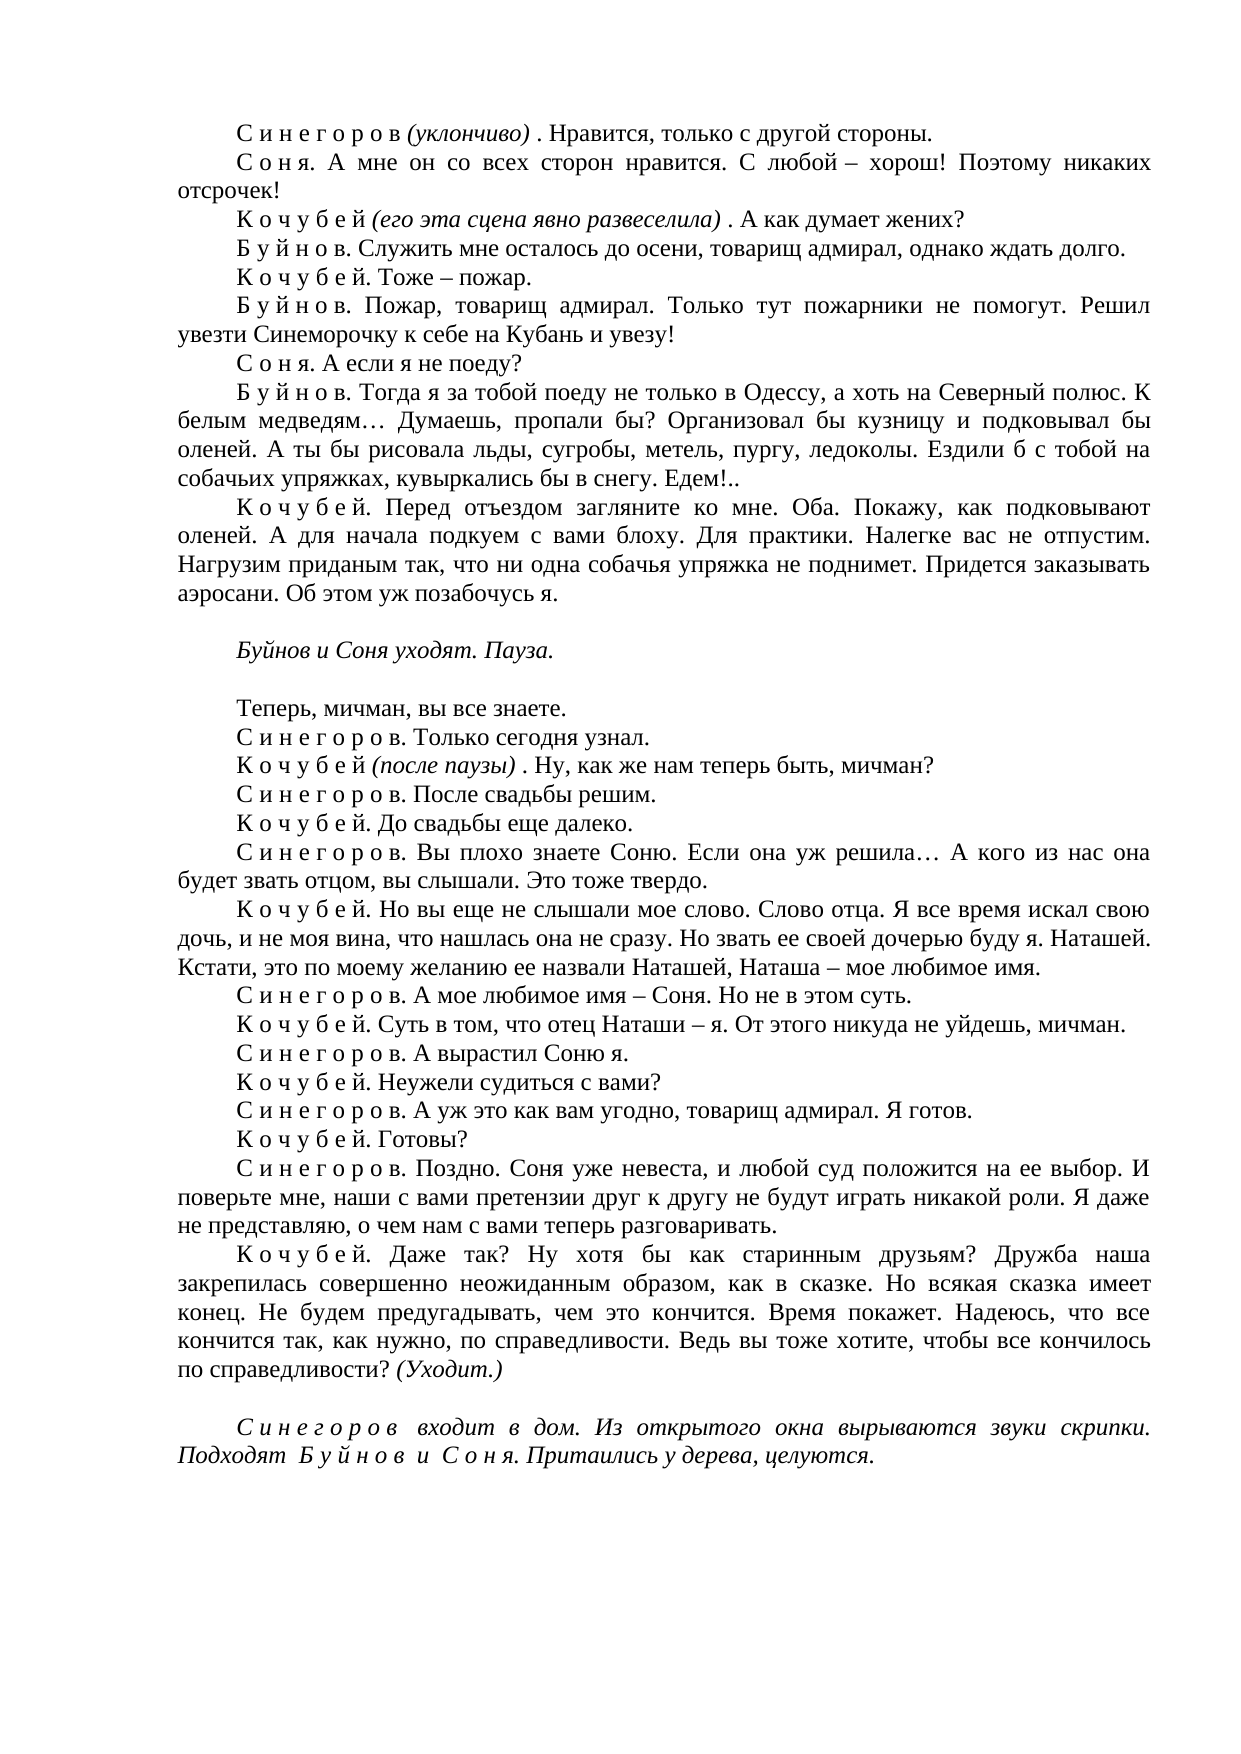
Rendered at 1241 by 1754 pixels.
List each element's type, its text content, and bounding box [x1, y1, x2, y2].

text К о ч у б е й. Перед отъездом загляните ко мне. Оба. Покажу, как подковывают оленей. А для начала подкуем с вами блоху. Для практики. Налегке вас не отпустим. Нагрузим приданым так, что ни одна собачья упряжка не поднимет. Придется заказывать аэросани. Об этом уж позабочусь я. [177, 492, 1152, 607]
text К о ч у б е й. Неужели судиться с вами? [177, 1067, 1152, 1096]
text Теперь, мичман, вы все знаете. [177, 693, 1152, 722]
text С и н е г о р о в. А мое любимое имя – Соня. Но не в этом суть. [177, 981, 1152, 1009]
text Б у й н о в. Тогда я за тобой поеду не только в Одессу, а хоть на Северный полюс. К белым медведям… Думаешь, пропали бы? Организовал бы кузницу и подковывал бы оленей. А ты бы рисовала льды, сугробы, метель, пургу, ледоколы. Ездили б с тобой на собачьих упряжках, кувыркались бы в снегу. Едем!.. [177, 377, 1152, 492]
text С и н е г о р о в. А вырастил Соню я. [177, 1038, 1152, 1067]
text Б у й н о в. Пожар, товарищ адмирал. Только тут пожарники не помогут. Решил увезти Синеморочку к себе на Кубань и увезу! [177, 291, 1152, 348]
text К о ч у б е й. Но вы еще не слышали мое слово. Слово отца. Я все время искал свою дочь, и не моя вина, что нашлась она не сразу. Но звать ее своей дочерью буду я. Наташей. Кстати, это по моему желанию ее назвали Наташей, Наташа – мое любимое имя. [177, 894, 1152, 981]
text С о н я. А если я не поеду? [177, 348, 1152, 377]
text К о ч у б е й. До свадьбы еще далеко. [177, 808, 1152, 837]
text К о ч у б е й. Суть в том, что отец Наташи – я. От этого никуда не уйдешь, мичман. [177, 1009, 1152, 1038]
text Б у й н о в. Служить мне осталось до осени, товарищ адмирал, однако ждать долго. [177, 233, 1152, 262]
text К о ч у б е й (его эта сцена явно развеселила) . А как думает жених? [177, 204, 1152, 233]
text Буйнов и Соня уходят. Пауза. [177, 636, 1152, 664]
text С и н е г о р о в входит в дом. Из открытого окна вырываются звуки скрипки. Подходят Б у й н о в и С о н я. Притаились у дерева, целуются. [177, 1412, 1152, 1469]
text К о ч у б е й. Тоже – пожар. [177, 262, 1152, 291]
text С о н я. А мне он со всех сторон нравится. С любой – хорош! Поэтому никаких отсрочек! [177, 147, 1152, 204]
text К о ч у б е й (после паузы) . Ну, как же нам теперь быть, мичман? [177, 751, 1152, 779]
text К о ч у б е й. Даже так? Ну хотя бы как старинным друзьям? Дружба наша закрепилась совершенно неожиданным образом, как в сказке. Но всякая сказка имеет конец. Не будем предугадывать, чем это кончится. Время покажет. Надеюсь, что все кончится так, как нужно, по справедливости. Ведь вы тоже хотите, чтобы все кончилось по справедливости? (Уходит.) [177, 1239, 1152, 1383]
text С и н е г о р о в. Вы плохо знаете Соню. Если она уж решила… А кого из нас она будет звать отцом, вы слышали. Это тоже твердо. [177, 837, 1152, 894]
text С и н е г о р о в (уклончиво) . Нравится, только с другой стороны. [177, 118, 1152, 147]
text С и н е г о р о в. После свадьбы решим. [177, 779, 1152, 808]
text С и н е г о р о в. Поздно. Соня уже невеста, и любой суд положится на ее выбор. И поверьте мне, наши с вами претензии друг к другу не будут играть никакой роли. Я даже не представляю, о чем нам с вами теперь разговаривать. [177, 1153, 1152, 1239]
text С и н е г о р о в. Только сегодня узнал. [177, 722, 1152, 751]
text С и н е г о р о в. А уж это как вам угодно, товарищ адмирал. Я готов. [177, 1096, 1152, 1124]
text К о ч у б е й. Готовы? [177, 1124, 1152, 1153]
